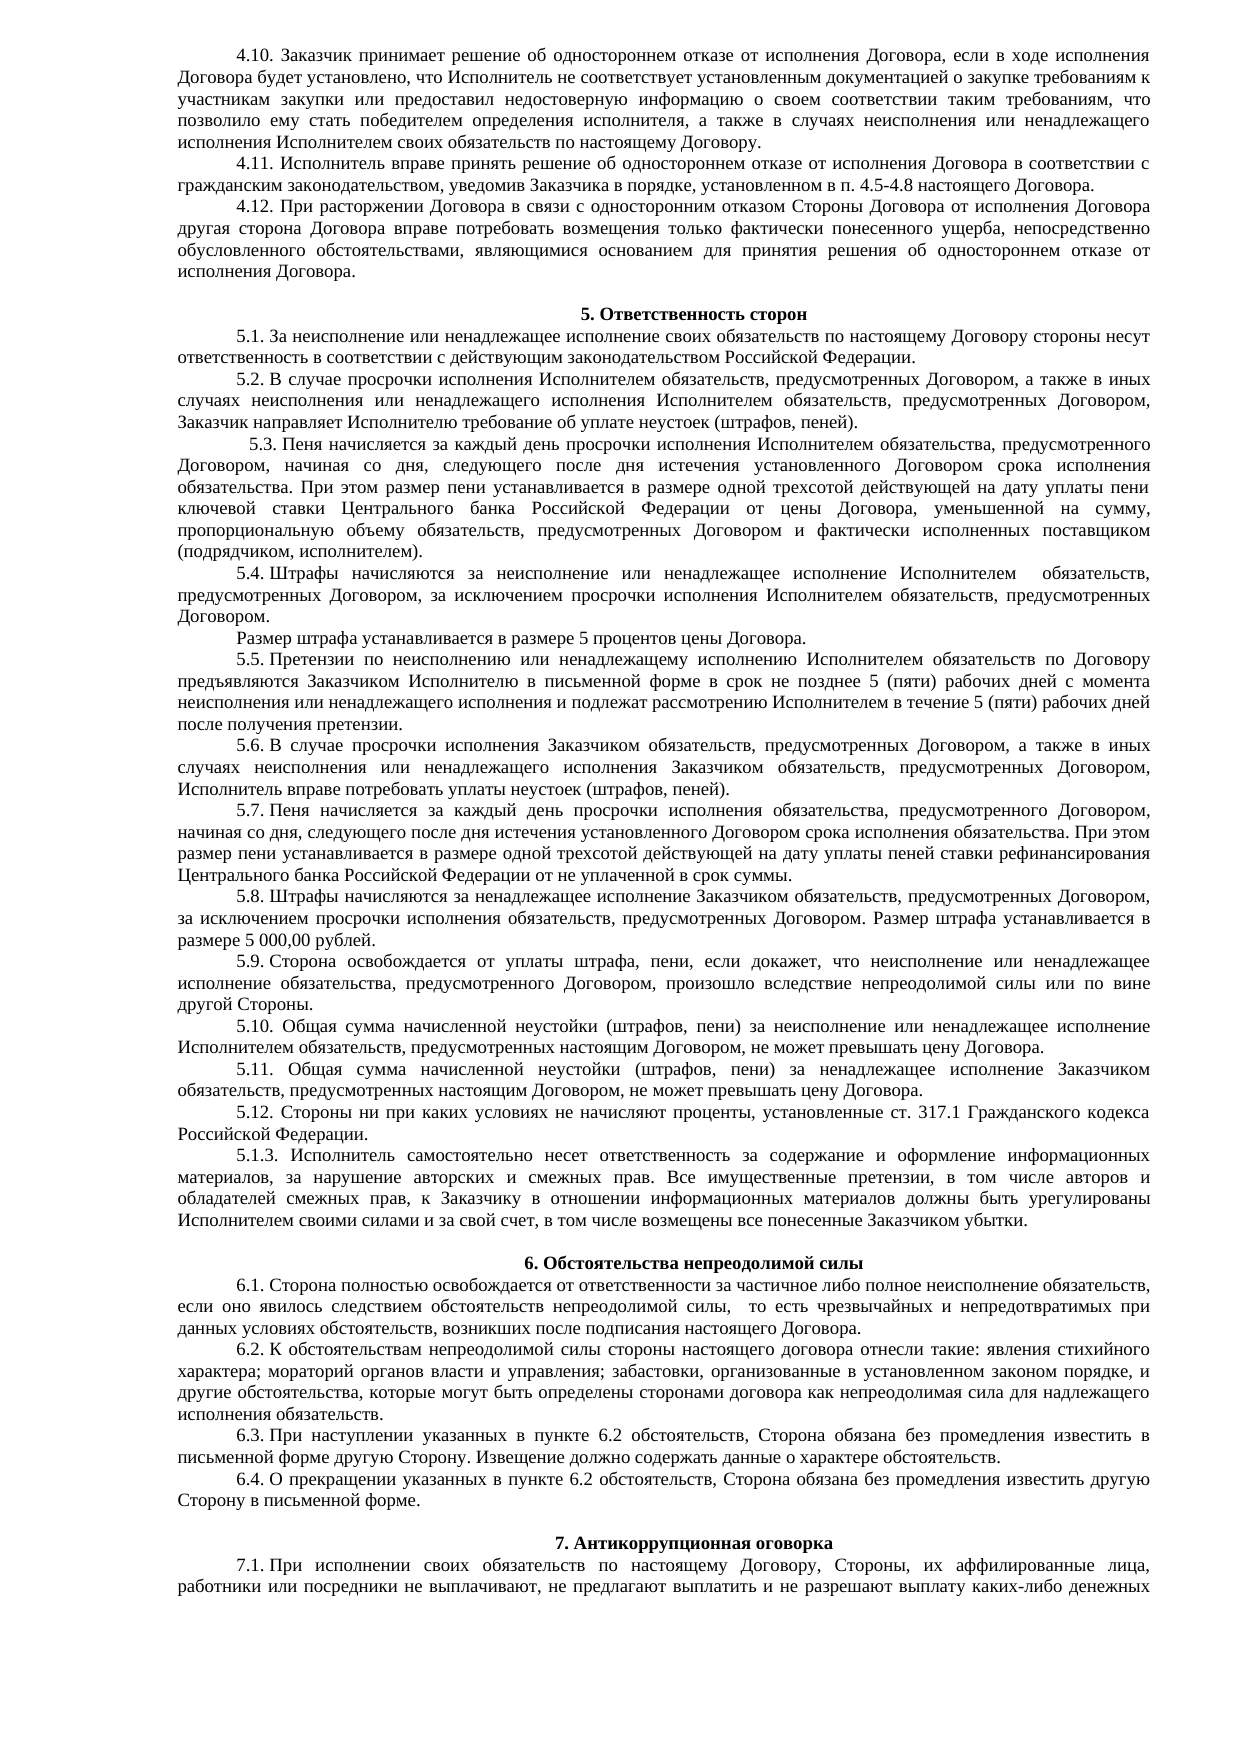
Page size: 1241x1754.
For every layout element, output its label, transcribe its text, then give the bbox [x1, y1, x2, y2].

text 5.11. Общая сумма начисленной неустойки (штрафов, пени) за ненадлежащее исполнение Заказчиком обязательств, предусмотренных настоящим Договором, не может превышать цену Договора. [177, 1058, 1152, 1101]
text 5. Ответственность сторон [177, 303, 1152, 325]
text 5.5. Претензии по неисполнению или ненадлежащему исполнению Исполнителем обязательств по Договору предъявляются Заказчиком Исполнителю в письменной форме в срок не позднее 5 (пяти) рабочих дней с момента неисполнения или ненадлежащего исполнения и подлежат рассмотрению Исполнителем в течение 5 (пяти) рабочих дней после получения претензии. [177, 648, 1152, 734]
text 6.3. При наступлении указанных в пункте 6.2 обстоятельств, Сторона обязана без промедления известить в письменной форме другую Сторону. Извещение должно содержать данные о характере обстоятельств. [177, 1424, 1152, 1467]
text 5.12. Стороны ни при каких условиях не начисляют проценты, установленные ст. 317.1 Гражданского кодекса Российской Федерации. [177, 1101, 1152, 1144]
text 5.1. За неисполнение или ненадлежащее исполнение своих обязательств по настоящему Договору стороны несут ответственность в соответствии с действующим законодательством Российской Федерации. [177, 325, 1152, 368]
text 5.3. Пеня начисляется за каждый день просрочки исполнения Исполнителем обязательства, предусмотренного Договором, начиная со дня, следующего после дня истечения установленного Договором срока исполнения обязательства. При этом размер пени устанавливается в размере одной трехсотой действующей на дату уплаты пени ключевой ставки Центрального банка Российской Федерации от цены Договора, уменьшенной на сумму, пропорциональную объему обязательств, предусмотренных Договором и фактически исполненных поставщиком (подрядчиком, исполнителем). [177, 432, 1152, 562]
text 4.10. Заказчик принимает решение об одностороннем отказе от исполнения Договора, если в ходе исполнения Договора будет установлено, что Исполнитель не соответствует установленным документацией о закупке требованиям к участникам закупки или предоставил недостоверную информацию о своем соответствии таким требованиям, что позволило ему стать победителем определения исполнителя, а также в случаях неисполнения или ненадлежащего исполнения Исполнителем своих обязательств по настоящему Договору. [177, 44, 1152, 152]
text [177, 1554, 1152, 1597]
text 5.10. Общая сумма начисленной неустойки (штрафов, пени) за неисполнение или ненадлежащее исполнение Исполнителем обязательств, предусмотренных настоящим Договором, не может превышать цену Договора. [177, 1015, 1152, 1058]
text 6.2. К обстоятельствам непреодолимой силы стороны настоящего договора отнесли такие: явления стихийного характера; мораторий органов власти и управления; забастовки, организованные в установленном законом порядке, и другие обстоятельства, которые могут быть определены сторонами договора как непреодолимая сила для надлежащего исполнения обязательств. [177, 1338, 1152, 1424]
text 5.1.3. Исполнитель самостоятельно несет ответственность за содержание и оформление информационных материалов, за нарушение авторских и смежных прав. Все имущественные претензии, в том числе авторов и обладателей смежных прав, к Заказчику в отношении информационных материалов должны быть урегулированы Исполнителем своими силами и за свой счет, в том числе возмещены все понесенные Заказчиком убытки. [177, 1144, 1152, 1230]
text 6.4. О прекращении указанных в пункте 6.2 обстоятельств, Сторона обязана без промедления известить другую Сторону в письменной форме. [177, 1467, 1152, 1511]
text Размер штрафа устанавливается в размере 5 процентов цены Договора. [177, 627, 1152, 648]
text 6.1. Сторона полностью освобождается от ответственности за частичное либо полное неисполнение обязательств, если оно явилось следствием обстоятельств непреодолимой силы, то есть чрезвычайных и непредотвратимых при данных условиях обстоятельств, возникших после подписания настоящего Договора. [177, 1273, 1152, 1338]
text 5.7. Пеня начисляется за каждый день просрочки исполнения обязательства, предусмотренного Договором, начиная со дня, следующего после дня истечения установленного Договором срока исполнения обязательства. При этом размер пени устанавливается в размере одной трехсотой действующей на дату уплаты пеней ставки рефинансирования Центрального банка Российской Федерации от не уплаченной в срок суммы. [177, 799, 1152, 885]
text 5.2. В случае просрочки исполнения Исполнителем обязательств, предусмотренных Договором, а также в иных случаях неисполнения или ненадлежащего исполнения Исполнителем обязательств, предусмотренных Договором, Заказчик направляет Исполнителю требование об уплате неустоек (штрафов, пеней). [177, 368, 1152, 432]
text 5.6. В случае просрочки исполнения Заказчиком обязательств, предусмотренных Договором, а также в иных случаях неисполнения или ненадлежащего исполнения Заказчиком обязательств, предусмотренных Договором, Исполнитель вправе потребовать уплаты неустоек (штрафов, пеней). [177, 734, 1152, 799]
text 4.12. При расторжении Договора в связи с односторонним отказом Стороны Договора от исполнения Договора другая сторона Договора вправе потребовать возмещения только фактически понесенного ущерба, непосредственно обусловленного обстоятельствами, являющимися основанием для принятия решения об одностороннем отказе от исполнения Договора. [177, 195, 1152, 282]
text 4.11. Исполнитель вправе принять решение об одностороннем отказе от исполнения Договора в соответствии с гражданским законодательством, уведомив Заказчика в порядке, установленном в п. 4.5-4.8 настоящего Договора. [177, 152, 1152, 195]
text 6. Обстоятельства непреодолимой силы [177, 1252, 1152, 1273]
text 5.4. Штрафы начисляются за неисполнение или ненадлежащее исполнение Исполнителем обязательств, предусмотренных Договором, за исключением просрочки исполнения Исполнителем обязательств, предусмотренных Договором. [177, 562, 1152, 627]
text 5.8. Штрафы начисляются за ненадлежащее исполнение Заказчиком обязательств, предусмотренных Договором, за исключением просрочки исполнения обязательств, предусмотренных Договором. Размер штрафа устанавливается в размере 5 000,00 рублей. [177, 885, 1152, 950]
text 5.9. Сторона освобождается от уплаты штрафа, пени, если докажет, что неисполнение или ненадлежащее исполнение обязательства, предусмотренного Договором, произошло вследствие непреодолимой силы или по вине другой Стороны. [177, 950, 1152, 1015]
text 7. Антикоррупционная оговорка [177, 1532, 1152, 1554]
